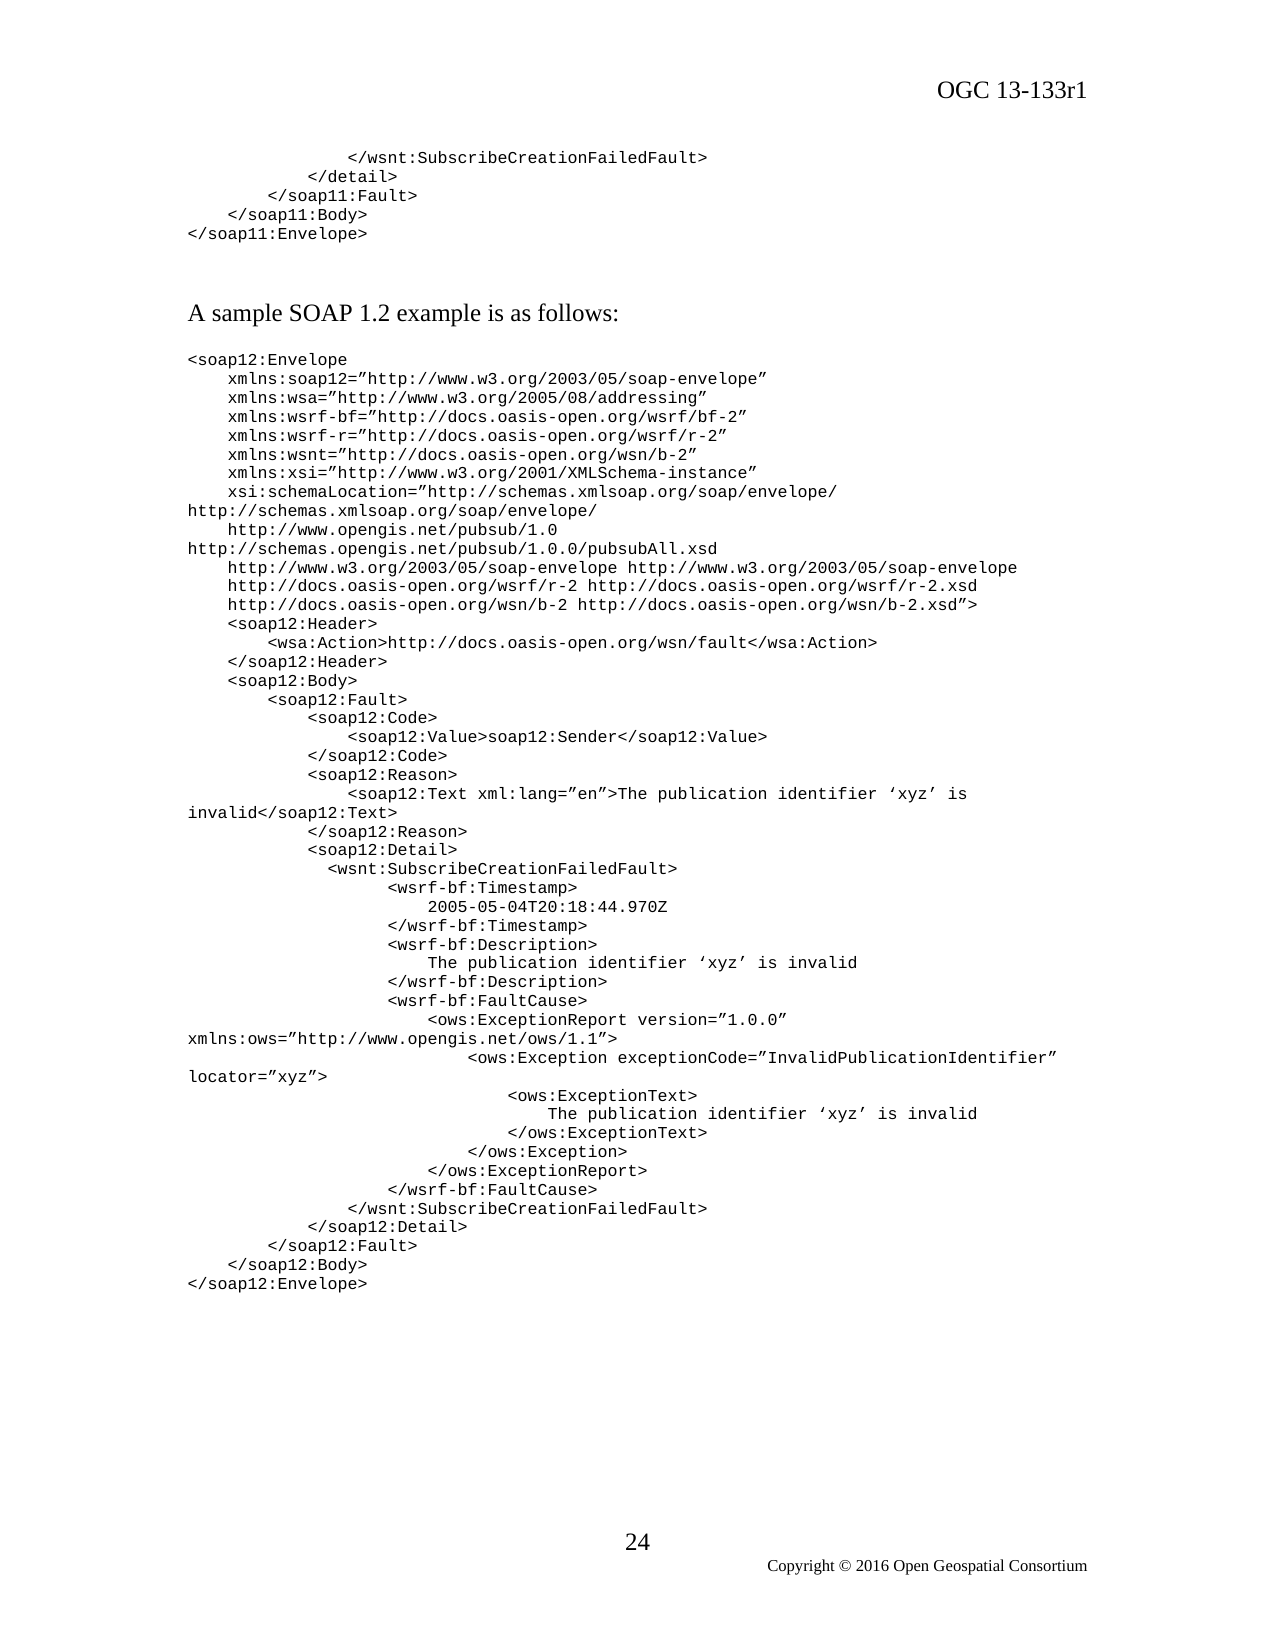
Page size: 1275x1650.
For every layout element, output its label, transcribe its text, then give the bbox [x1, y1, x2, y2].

text <soap12:Envelope xmlns:soap12=”http://www.w3.org/2003/05/soap-envelope” xmlns:wsa=”http://www.w3.org/2005/08/addressing” xmlns:wsrf-bf=”http://docs.oasis-open.org/wsrf/bf-2” xmlns:wsrf-r=”http://docs.oasis-open.org/wsrf/r-2” xmlns:wsnt=”http://docs.oasis-open.org/wsn/b-2” xmlns:xsi=”http://www.w3.org/2001/XMLSchema-instance” xsi:schemaLocation=”http://schemas.xmlsoap.org/soap/envelope/ http://schemas.xmlsoap.org/soap/envelope/ http://www.opengis.net/pubsub/1.0 http://schemas.opengis.net/pubsub/1.0.0/pubsubAll.xsd http://www.w3.org/2003/05/soap-envelope http://www.w3.org/2003/05/soap-envelope http://docs.oasis-open.org/wsrf/r-2 http://docs.oasis-open.org/wsrf/r-2.xsd http://docs.oasis-open.org/wsn/b-2 http://docs.oasis-open.org/wsn/b-2.xsd”> <soap12:Header> <wsa:Action>http://docs.oasis-open.org/wsn/fault</wsa:Action> </soap12:Header> <soap12:Body> <soap12:Fault> <soap12:Code> <soap12:Value>soap12:Sender</soap12:Value> </soap12:Code> <soap12:Reason> <soap12:Text xml:lang=”en”>The publication identifier ‘xyz’ is invalid</soap12:Text> </soap12:Reason> <soap12:Detail> <wsnt:SubscribeCreationFailedFault> <wsrf-bf:Timestamp> 2005-05-04T20:18:44.970Z </wsrf-bf:Timestamp> <wsrf-bf:Description> The publication identifier ‘xyz’ is invalid </wsrf-bf:Description> <wsrf-bf:FaultCause> <ows:ExceptionReport version=”1.0.0” xmlns:ows=”http://www.opengis.net/ows/1.1”> <ows:Exception exceptionCode=”InvalidPublicationIdentifier” locator=”xyz”> <ows:ExceptionText> The publication identifier ‘xyz’ is invalid </ows:ExceptionText> </ows:Exception> </ows:ExceptionReport> </wsrf-bf:FaultCause> </wsnt:SubscribeCreationFailedFault> </soap12:Detail> </soap12:Fault> </soap12:Body> </soap12:Envelope> [187, 352, 1087, 1294]
text A sample SOAP 1.2 example is as follows: [187, 269, 1087, 327]
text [187, 150, 1087, 244]
